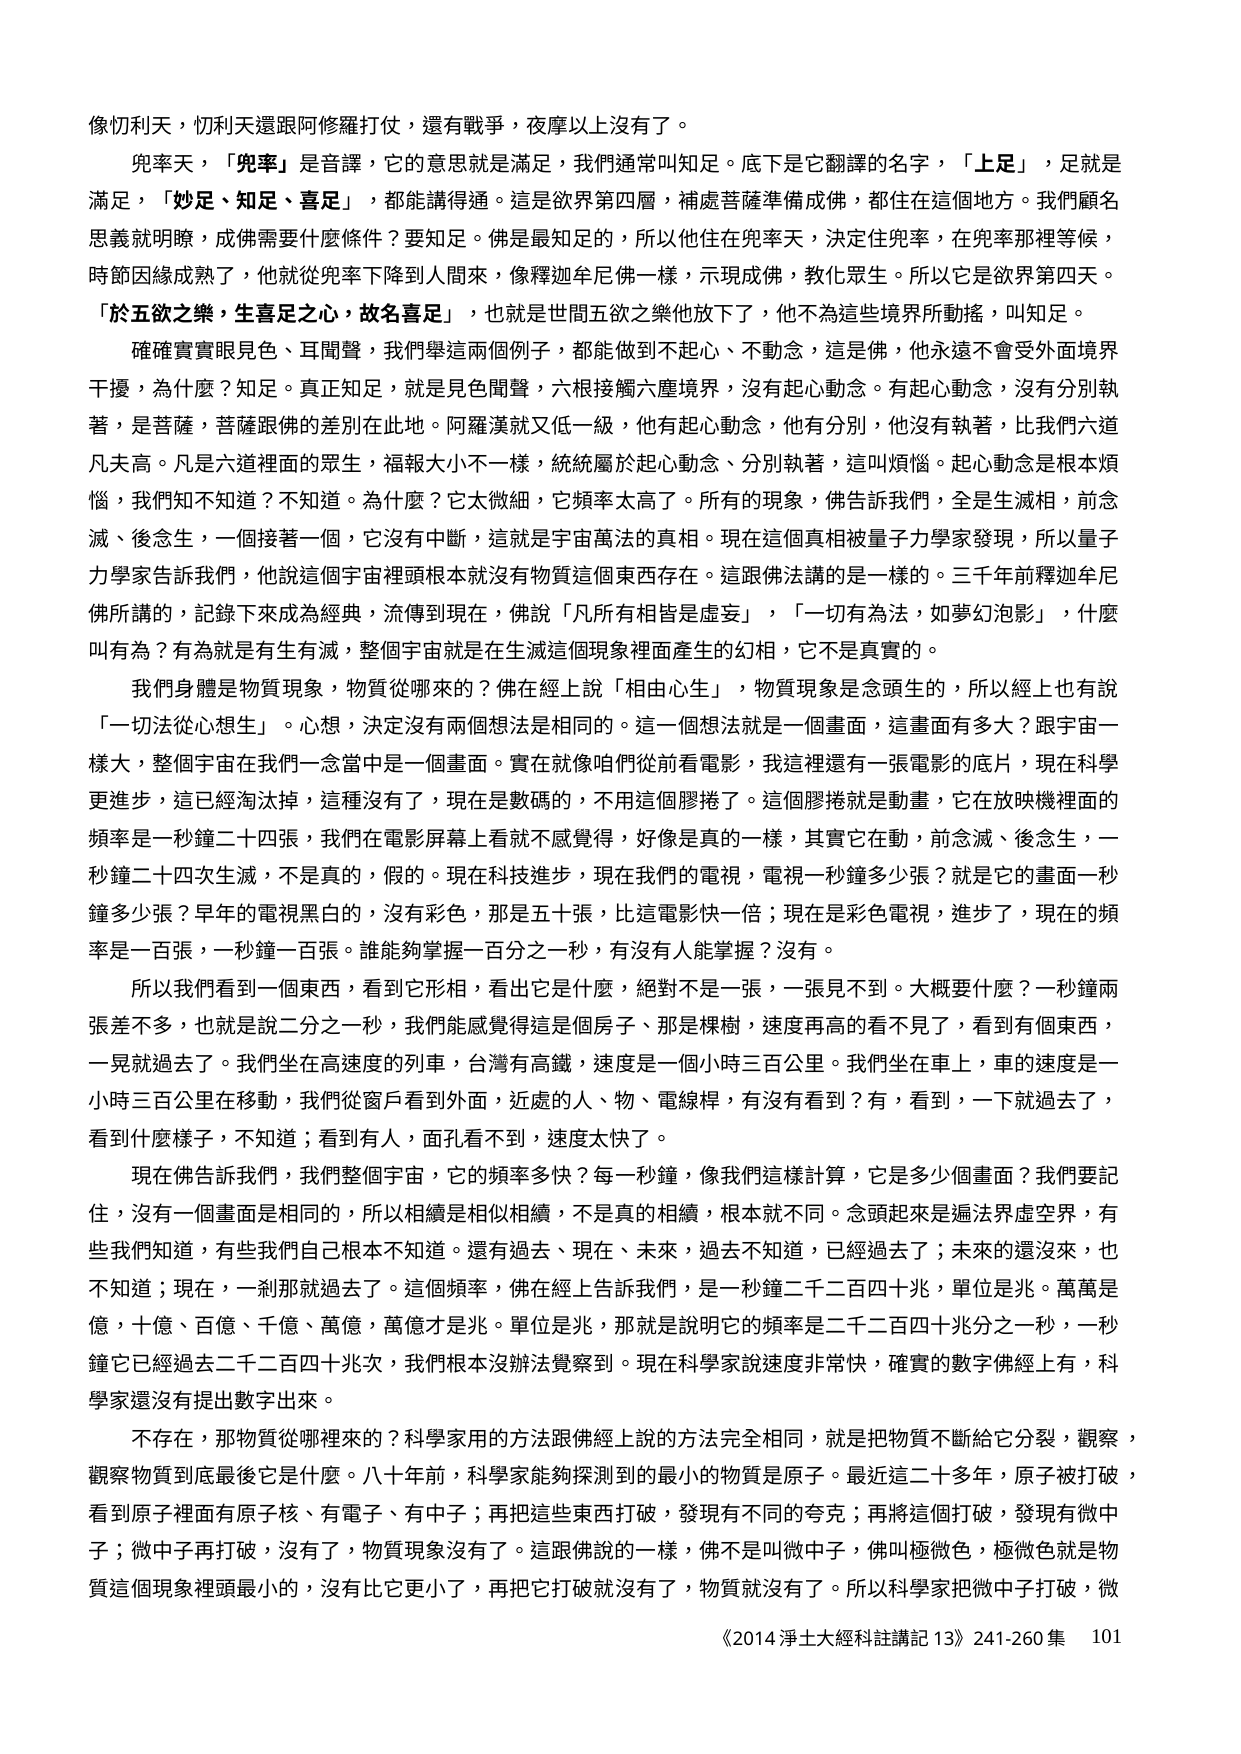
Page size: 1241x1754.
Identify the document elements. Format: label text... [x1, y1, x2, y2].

text 所以我們看到一個東西，看到它形相，看出它是什麼，絕對不是一張，一張見不到。大概要什麼？一秒鐘兩張差不多，也就是說二分之一秒，我們能感覺得這是個房子、那是棵樹，速度再高的看不見了，看到有個東西，一晃就過去了。我們坐在高速度的列車，台灣有高鐵，速度是一個小時三百公里。我們坐在車上，車的速度是一小時三百公里在移動，我們從窗戶看到外面，近處的人、物、電線桿，有沒有看到？有，看到，一下就過去了，看到什麼樣子，不知道；看到有人，面孔看不到，速度太快了。 [89, 968, 1122, 1156]
text 確確實實眼見色、耳聞聲，我們舉這兩個例子，都能做到不起心、不動念，這是佛，他永遠不會受外面境界干擾，為什麼？知足。真正知足，就是見色聞聲，六根接觸六塵境界，沒有起心動念。有起心動念，沒有分別執著，是菩薩，菩薩跟佛的差別在此地。阿羅漢就又低一級，他有起心動念，他有分別，他沒有執著，比我們六道凡夫高。凡是六道裡面的眾生，福報大小不一樣，統統屬於起心動念、分別執著，這叫煩惱。起心動念是根本煩惱，我們知不知道？不知道。為什麼？它太微細，它頻率太高了。所有的現象，佛告訴我們，全是生滅相，前念滅、後念生，一個接著一個，它沒有中斷，這就是宇宙萬法的真相。現在這個真相被量子力學家發現，所以量子力學家告訴我們，他說這個宇宙裡頭根本就沒有物質這個東西存在。這跟佛法講的是一樣的。三千年前釋迦牟尼佛所講的，記錄下來成為經典，流傳到現在，佛說「凡所有相皆是虛妄」，「一切有為法，如夢幻泡影」，什麼叫有為？有為就是有生有滅，整個宇宙就是在生滅這個現象裡面產生的幻相，它不是真實的。 [89, 331, 1122, 668]
text 我們身體是物質現象，物質從哪來的？佛在經上說「相由心生」，物質現象是念頭生的，所以經上也有說「一切法從心想生」。心想，決定沒有兩個想法是相同的。這一個想法就是一個畫面，這畫面有多大？跟宇宙一樣大，整個宇宙在我們一念當中是一個畫面。實在就像咱們從前看電影，我這裡還有一張電影的底片，現在科學更進步，這已經淘汰掉，這種沒有了，現在是數碼的，不用這個膠捲了。這個膠捲就是動畫，它在放映機裡面的頻率是一秒鐘二十四張，我們在電影屏幕上看就不感覺得，好像是真的一樣，其實它在動，前念滅、後念生，一秒鐘二十四次生滅，不是真的，假的。現在科技進步，現在我們的電視，電視一秒鐘多少張？就是它的畫面一秒鐘多少張？早年的電視黑白的，沒有彩色，那是五十張，比這電影快一倍；現在是彩色電視，進步了，現在的頻率是一百張，一秒鐘一百張。誰能夠掌握一百分之一秒，有沒有人能掌握？沒有。 [89, 668, 1122, 968]
text 現在佛告訴我們，我們整個宇宙，它的頻率多快？每一秒鐘，像我們這樣計算，它是多少個畫面？我們要記住，沒有一個畫面是相同的，所以相續是相似相續，不是真的相續，根本就不同。念頭起來是遍法界虛空界，有些我們知道，有些我們自己根本不知道。還有過去、現在、未來，過去不知道，已經過去了；未來的還沒來，也不知道；現在，一剎那就過去了。這個頻率，佛在經上告訴我們，是一秒鐘二千二百四十兆，單位是兆。萬萬是億，十億、百億、千億、萬億，萬億才是兆。單位是兆，那就是說明它的頻率是二千二百四十兆分之一秒，一秒鐘它已經過去二千二百四十兆次，我們根本沒辦法覺察到。現在科學家說速度非常快，確實的數字佛經上有，科學家還沒有提出數字出來。 [89, 1156, 1122, 1418]
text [89, 106, 1122, 143]
text 兜率天，「兜率」是音譯，它的意思就是滿足，我們通常叫知足。底下是它翻譯的名字，「上足」，足就是滿足，「妙足、知足、喜足」，都能講得通。這是欲界第四層，補處菩薩準備成佛，都住在這個地方。我們顧名思義就明瞭，成佛需要什麼條件？要知足。佛是最知足的，所以他住在兜率天，決定住兜率，在兜率那裡等候，時節因緣成熟了，他就從兜率下降到人間來，像釋迦牟尼佛一樣，示現成佛，教化眾生。所以它是欲界第四天。「於五欲之樂，生喜足之心，故名喜足」，也就是世間五欲之樂他放下了，他不為這些境界所動搖，叫知足。 [89, 143, 1122, 331]
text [89, 1418, 1122, 1606]
